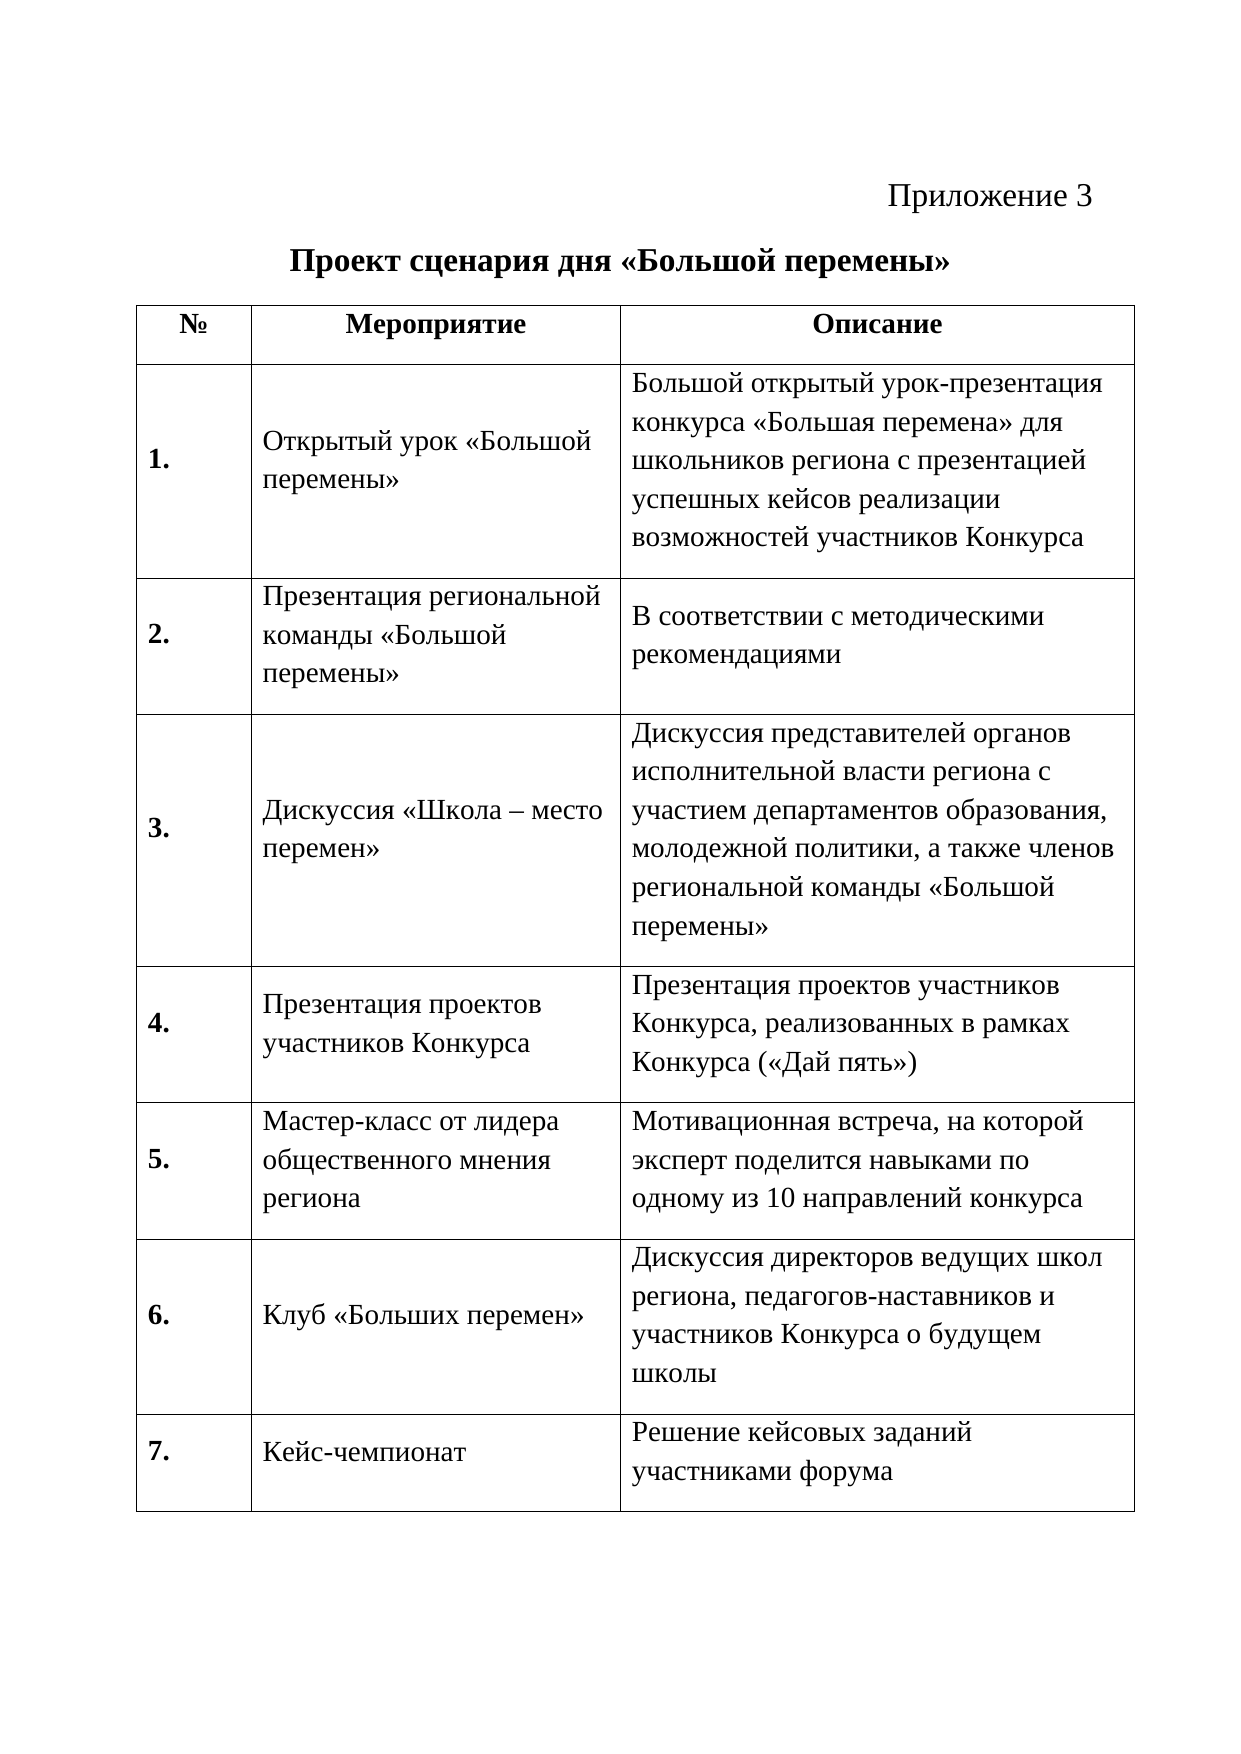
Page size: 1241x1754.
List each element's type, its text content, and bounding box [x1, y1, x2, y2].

table_cell Мастер-класс от лидера общественного мнения региона [252, 1103, 620, 1238]
table_cell Дискуссия «Школа – место перемен» [252, 715, 620, 966]
table_header № [137, 306, 251, 364]
table_cell Дискуссия представителей органов исполнительной власти региона с участием департаментов образования, молодежной политики, а также членов региональной команды «Большой перемены» [621, 715, 1134, 966]
table_header Описание [621, 306, 1134, 364]
table_cell Презентация проектов участников Конкурса, реализованных в рамках Конкурса («Дай пять») [621, 967, 1134, 1102]
table_cell Дискуссия директоров ведущих школ региона, педагогов-наставников и участников Конкурса о будущем школы [621, 1240, 1134, 1413]
table_cell [137, 967, 251, 1102]
table_cell В соответствии с методическими рекомендациями [621, 579, 1134, 714]
table_cell Клуб «Больших перемен» [252, 1240, 620, 1413]
table_cell Мотивационная встреча, на которой эксперт поделится навыками по одному из 10 направлений конкурса [621, 1103, 1134, 1238]
table_cell [137, 365, 251, 577]
table_cell [137, 715, 251, 966]
table_cell Кейс-чемпионат [252, 1415, 620, 1511]
table_cell [137, 579, 251, 714]
table_cell Открытый урок «Большой перемены» [252, 365, 620, 577]
table_cell Большой открытый урок-презентация конкурса «Большая перемена» для школьников региона с презентацией успешных кейсов реализации возможностей участников Конкурса [621, 365, 1134, 577]
table_header Мероприятие [252, 306, 620, 364]
text Проект сценария дня «Большой перемены» [148, 240, 1092, 278]
text Приложение 3 [148, 175, 1092, 213]
table_cell Презентация проектов участников Конкурса [252, 967, 620, 1102]
table_cell Презентация региональной команды «Большой перемены» [252, 579, 620, 714]
table_cell [137, 1415, 251, 1511]
table_cell [137, 1103, 251, 1238]
table_cell Решение кейсовых заданий участниками форума [621, 1415, 1134, 1511]
table_cell [137, 1240, 251, 1413]
